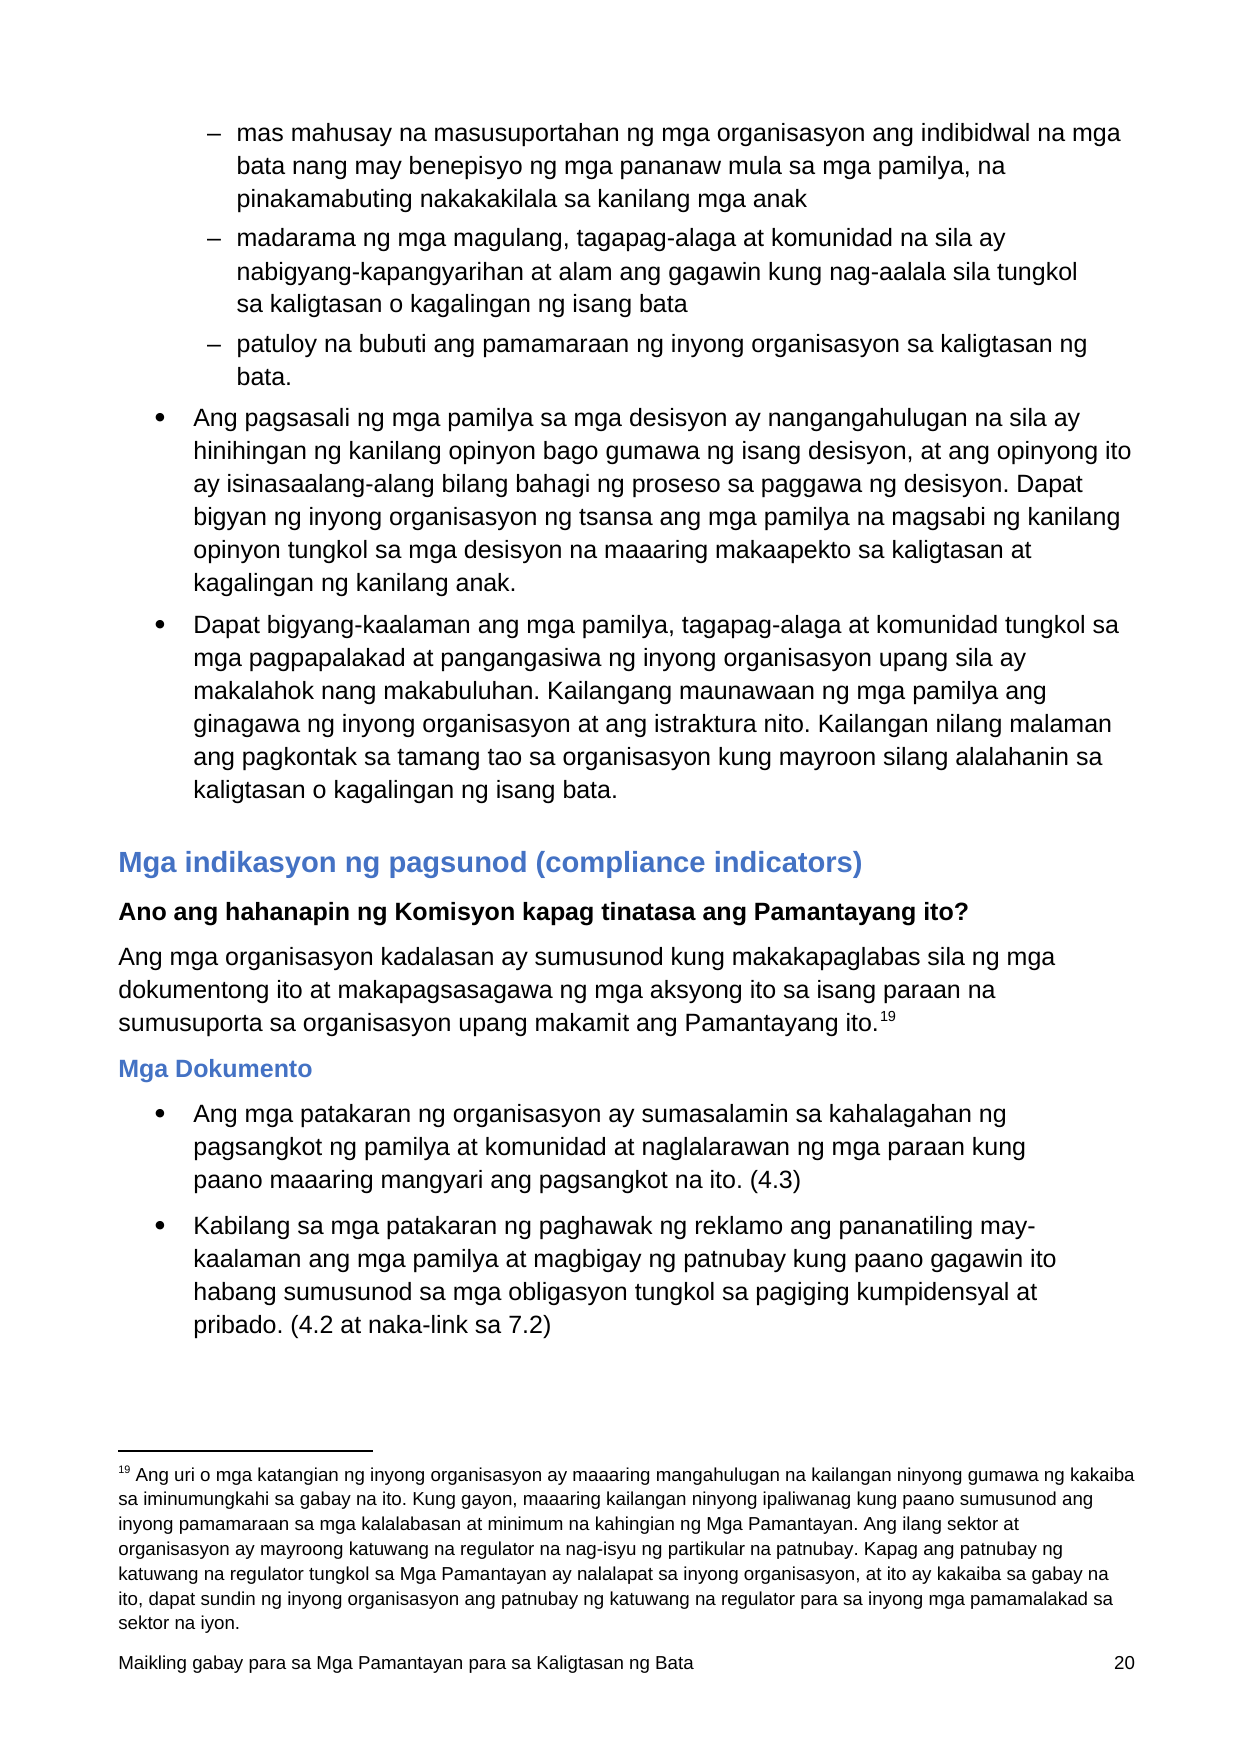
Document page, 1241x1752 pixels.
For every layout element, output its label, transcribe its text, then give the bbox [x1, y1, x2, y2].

text Ang mga organisasyon kadalasan ay sumusunod kung makakapaglabas sila ng mga dokumentong ito at makapagsasagawa ng mga aksyong ito sa isang paraan na sumusuporta sa organisasyon upang makamit ang Pamantayang ito. [118, 942, 1135, 1037]
subtitle Mga indikasyon ng pagsunod (compliance indicators) [118, 845, 1135, 879]
text mas mahusay na masusuportahan ng mga organisasyon ang indibidwal na mga bata nang may benepisyo ng mga pananaw mula sa mga pamilya, na pinakamabuting nakakakilala sa kanilang mga anak [207, 118, 1135, 213]
text Ano ang hahanapin ng Komisyon kapag tinatasa ang Pamantayang ito? [118, 896, 1135, 925]
subtitle Mga Dokumento [118, 1053, 1135, 1082]
text Kabilang sa mga patakaran ng paghawak ng reklamo ang pananatiling may-kaalaman ang mga pamilya at magbigay ng patnubay kung paano gagawin ito habang sumusunod sa mga obligasyon tungkol sa pagiging kumpidensyal at pribado. (4.2 at naka-link sa 7.2) [156, 1211, 1135, 1339]
text Ang mga patakaran ng organisasyon ay sumasalamin sa kahalagahan ng pagsangkot ng pamilya at komunidad at naglalarawan ng mga paraan kung paano maaaring mangyari ang pagsangkot na ito. (4.3) [156, 1099, 1135, 1194]
text patuloy na bubuti ang pamamaraan ng inyong organisasyon sa kaligtasan ng bata. [207, 329, 1135, 391]
text Dapat bigyang-kaalaman ang mga pamilya, tagapag-alaga at komunidad tungkol sa mga pagpapalakad at pangangasiwa ng inyong organisasyon upang sila ay makalahok nang makabuluhan. Kailangang maunawaan ng mga pamilya ang ginagawa ng inyong organisasyon at ang istraktura nito. Kailangan nilang malaman ang pagkontak sa tamang tao sa organisasyon kung mayroon silang alalahanin sa kaligtasan o kagalingan ng isang bata. [156, 610, 1135, 804]
text Ang pagsasali ng mga pamilya sa mga desisyon ay nangangahulugan na sila ay hinihingan ng kanilang opinyon bago gumawa ng isang desisyon, at ang opinyong ito ay isinasaalang-alang bilang bahagi ng proseso sa paggawa ng desisyon. Dapat bigyan ng inyong organisasyon ng tsansa ang mga pamilya na magsabi ng kanilang opinyon tungkol sa mga desisyon na maaaring makaapekto sa kaligtasan at kagalingan ng kanilang anak. [156, 403, 1135, 597]
text madarama ng mga magulang, tagapag-alaga at komunidad na sila ay nabigyang-kapangyarihan at alam ang gagawin kung nag-aalala sila tungkol sa kaligtasan o kagalingan ng isang bata [207, 223, 1135, 318]
